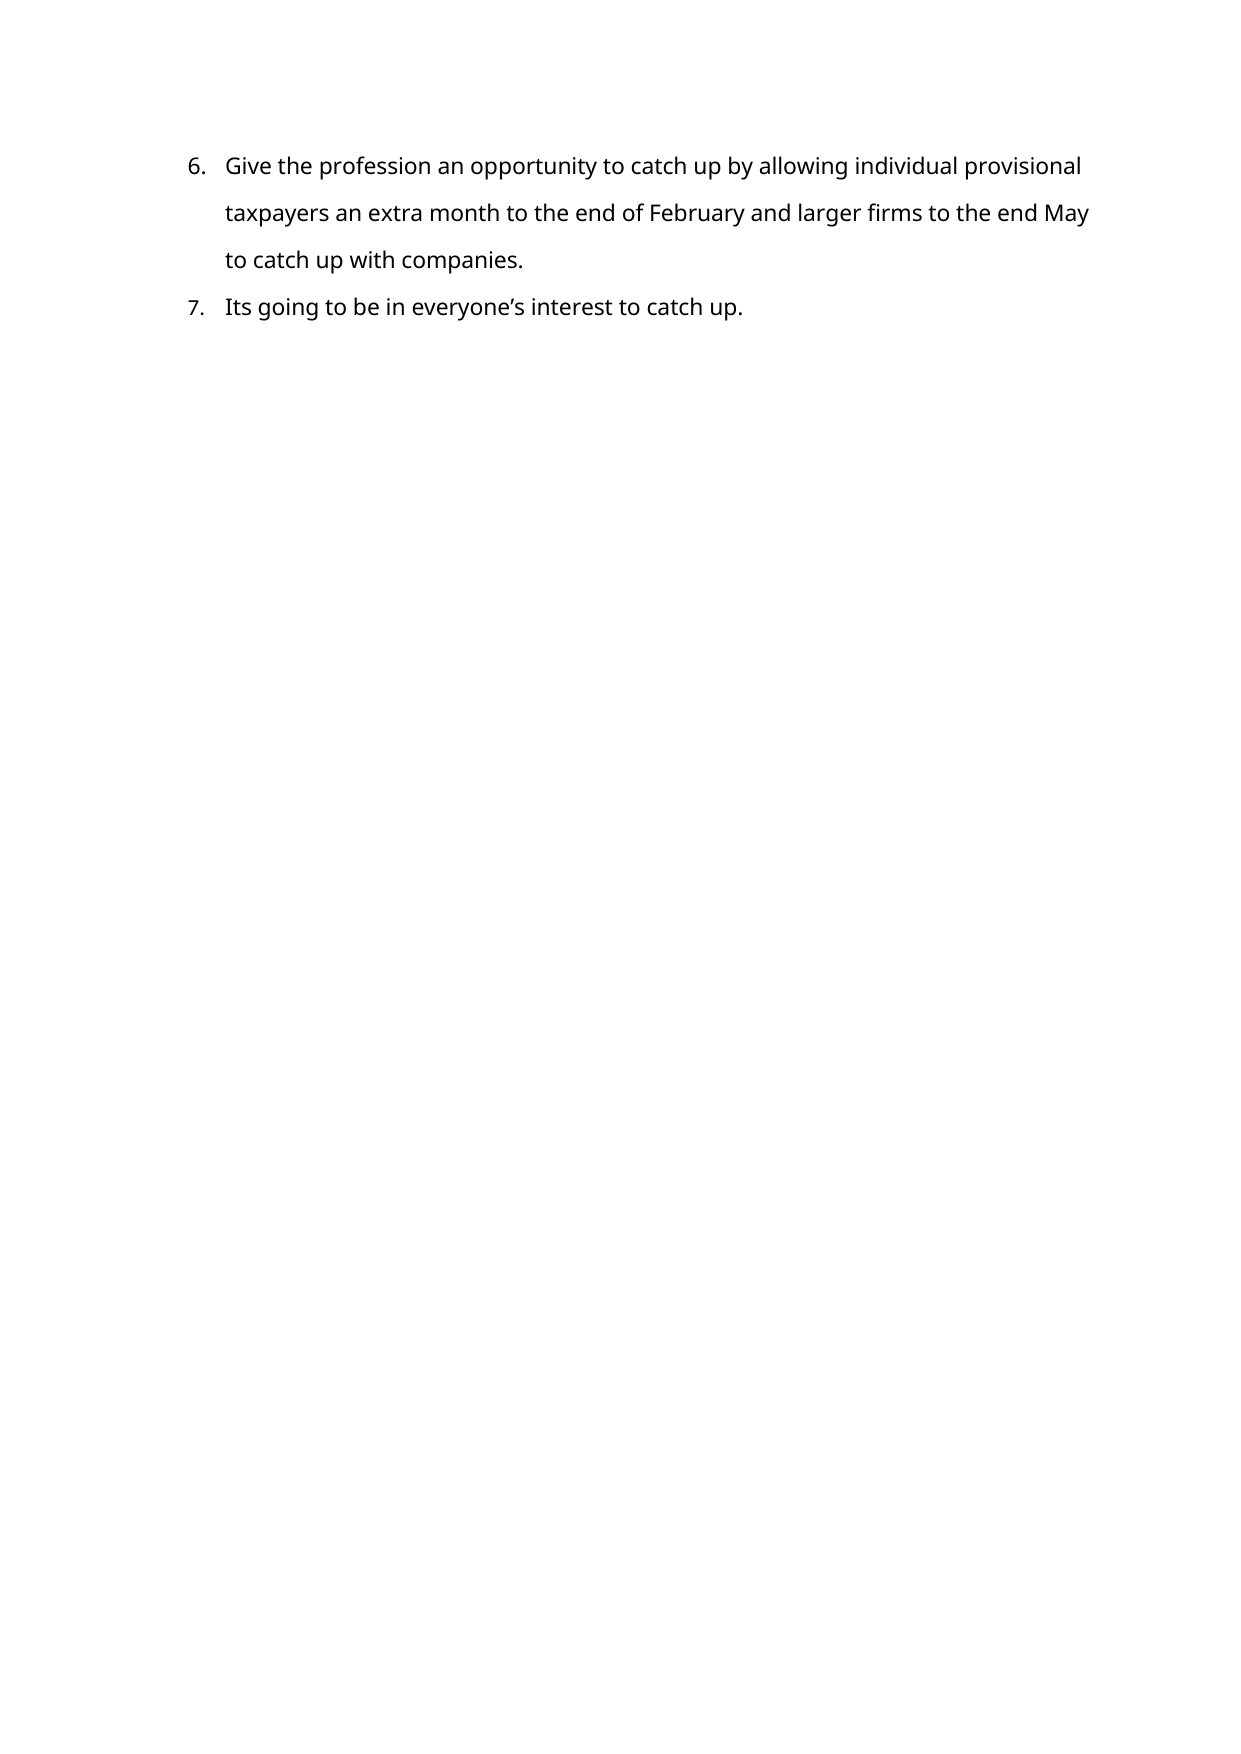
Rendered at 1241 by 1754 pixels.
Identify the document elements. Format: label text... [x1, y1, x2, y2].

list Give the profession an opportunity to catch up by allowing individual provisional taxpayers an extra month to the end of February and larger firms to the end May to catch up with companies. [187, 150, 1090, 275]
list Its going to be in everyone’s interest to catch up. [187, 291, 1090, 364]
